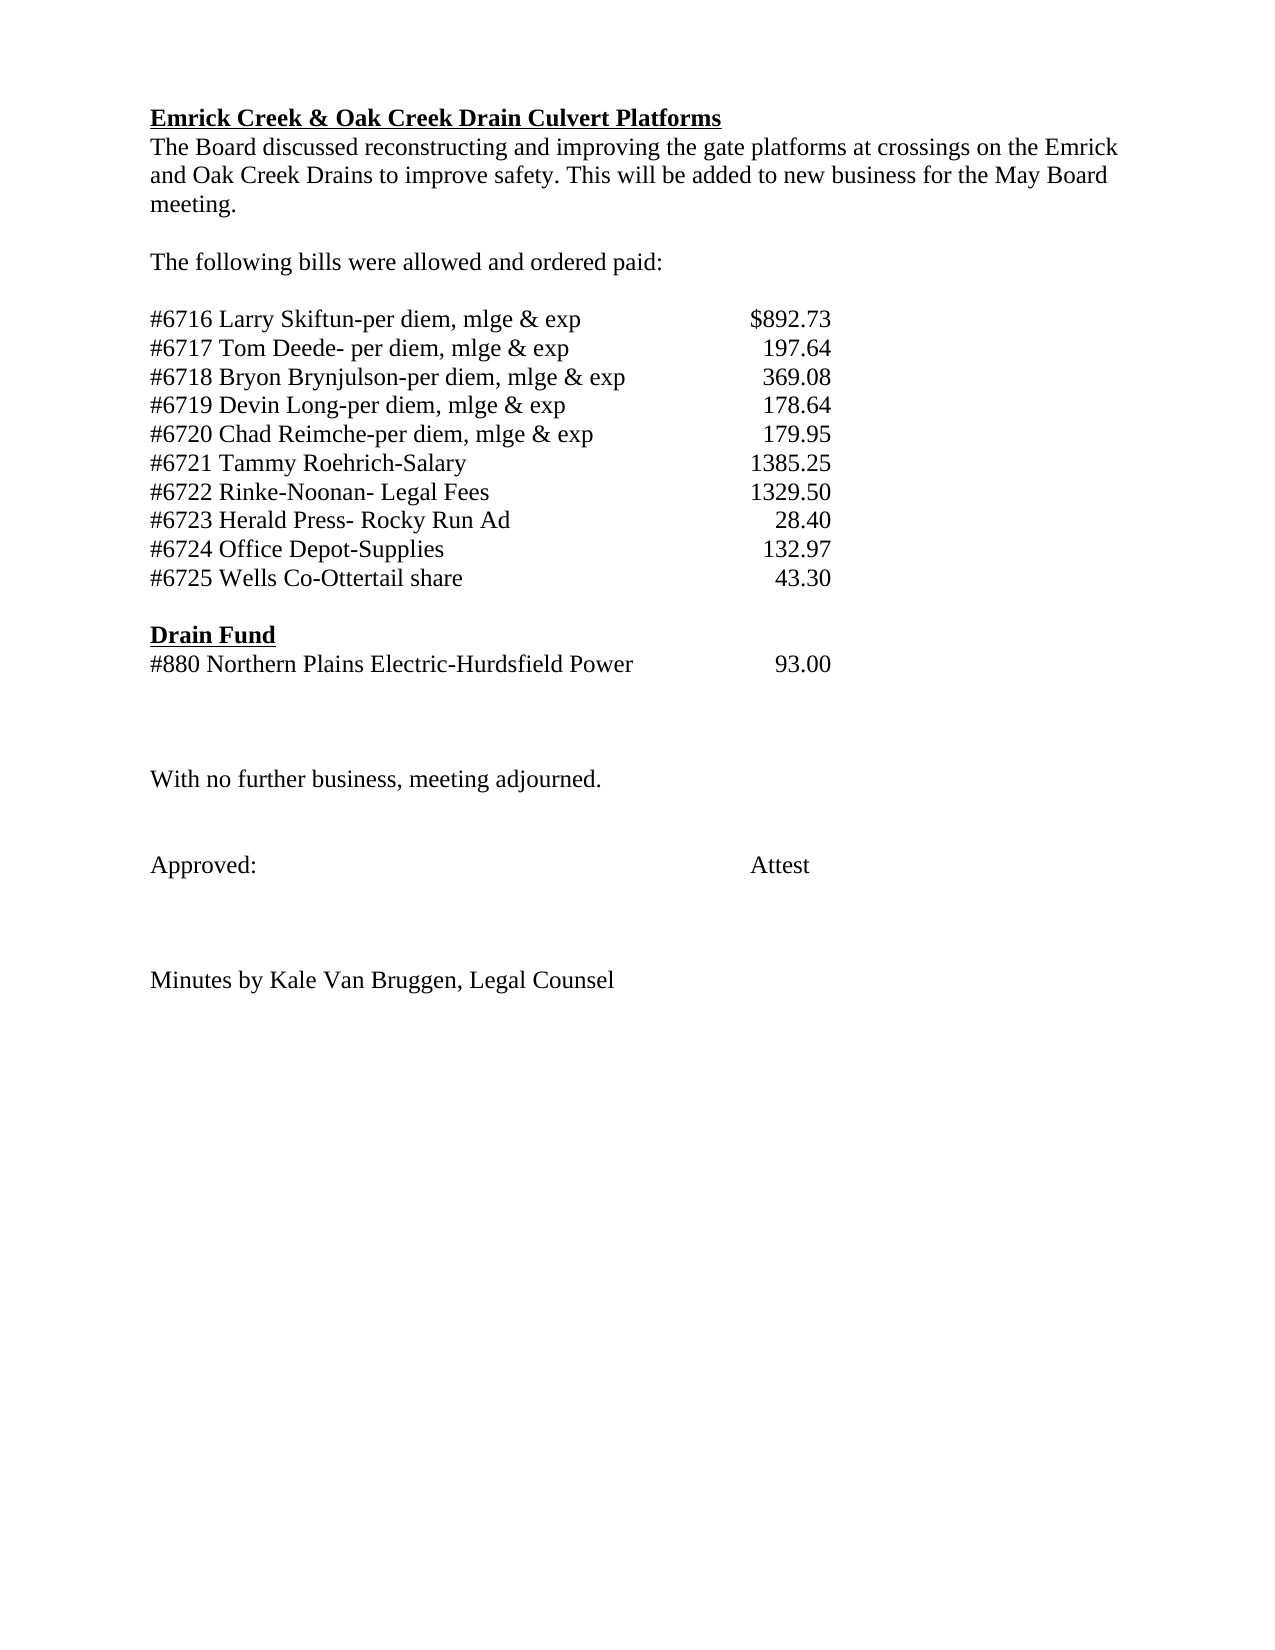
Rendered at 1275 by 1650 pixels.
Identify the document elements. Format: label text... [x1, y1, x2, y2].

text Emrick Creek & Oak Creek Drain Culvert Platforms [150, 103, 1125, 132]
text #6718 Bryon Brynjulson-per diem, mlge & exp 369.08 [150, 362, 1125, 391]
text With no further business, meeting adjourned. [150, 764, 1125, 793]
text The following bills were allowed and ordered paid: [150, 247, 1125, 276]
text #6723 Herald Press- Rocky Run Ad 28.40 [150, 506, 1125, 534]
text #6724 Office Depot-Supplies 132.97 [150, 534, 1125, 563]
text #6721 Tammy Roehrich-Salary 1385.25 [150, 448, 1125, 477]
text Drain Fund [150, 621, 1125, 649]
text #6722 Rinke-Noonan- Legal Fees 1329.50 [150, 477, 1125, 506]
text Approved: Attest [150, 851, 1125, 879]
text #6717 Tom Deede- per diem, mlge & exp 197.64 [150, 333, 1125, 362]
text #880 Northern Plains Electric-Hurdsfield Power 93.00 [150, 649, 1125, 678]
text #6719 Devin Long-per diem, mlge & exp 178.64 [150, 391, 1125, 419]
text #6725 Wells Co-Ottertail share 43.30 [150, 563, 1125, 592]
text The Board discussed reconstructing and improving the gate platforms at crossings on the Emrick and Oak Creek Drains to improve safety. This will be added to new business for the May Board meeting. [150, 132, 1125, 218]
text #6720 Chad Reimche-per diem, mlge & exp 179.95 [150, 419, 1125, 448]
text #6716 Larry Skiftun-per diem, mlge & exp $892.73 [150, 304, 1125, 333]
text Minutes by Kale Van Bruggen, Legal Counsel [150, 966, 1125, 994]
